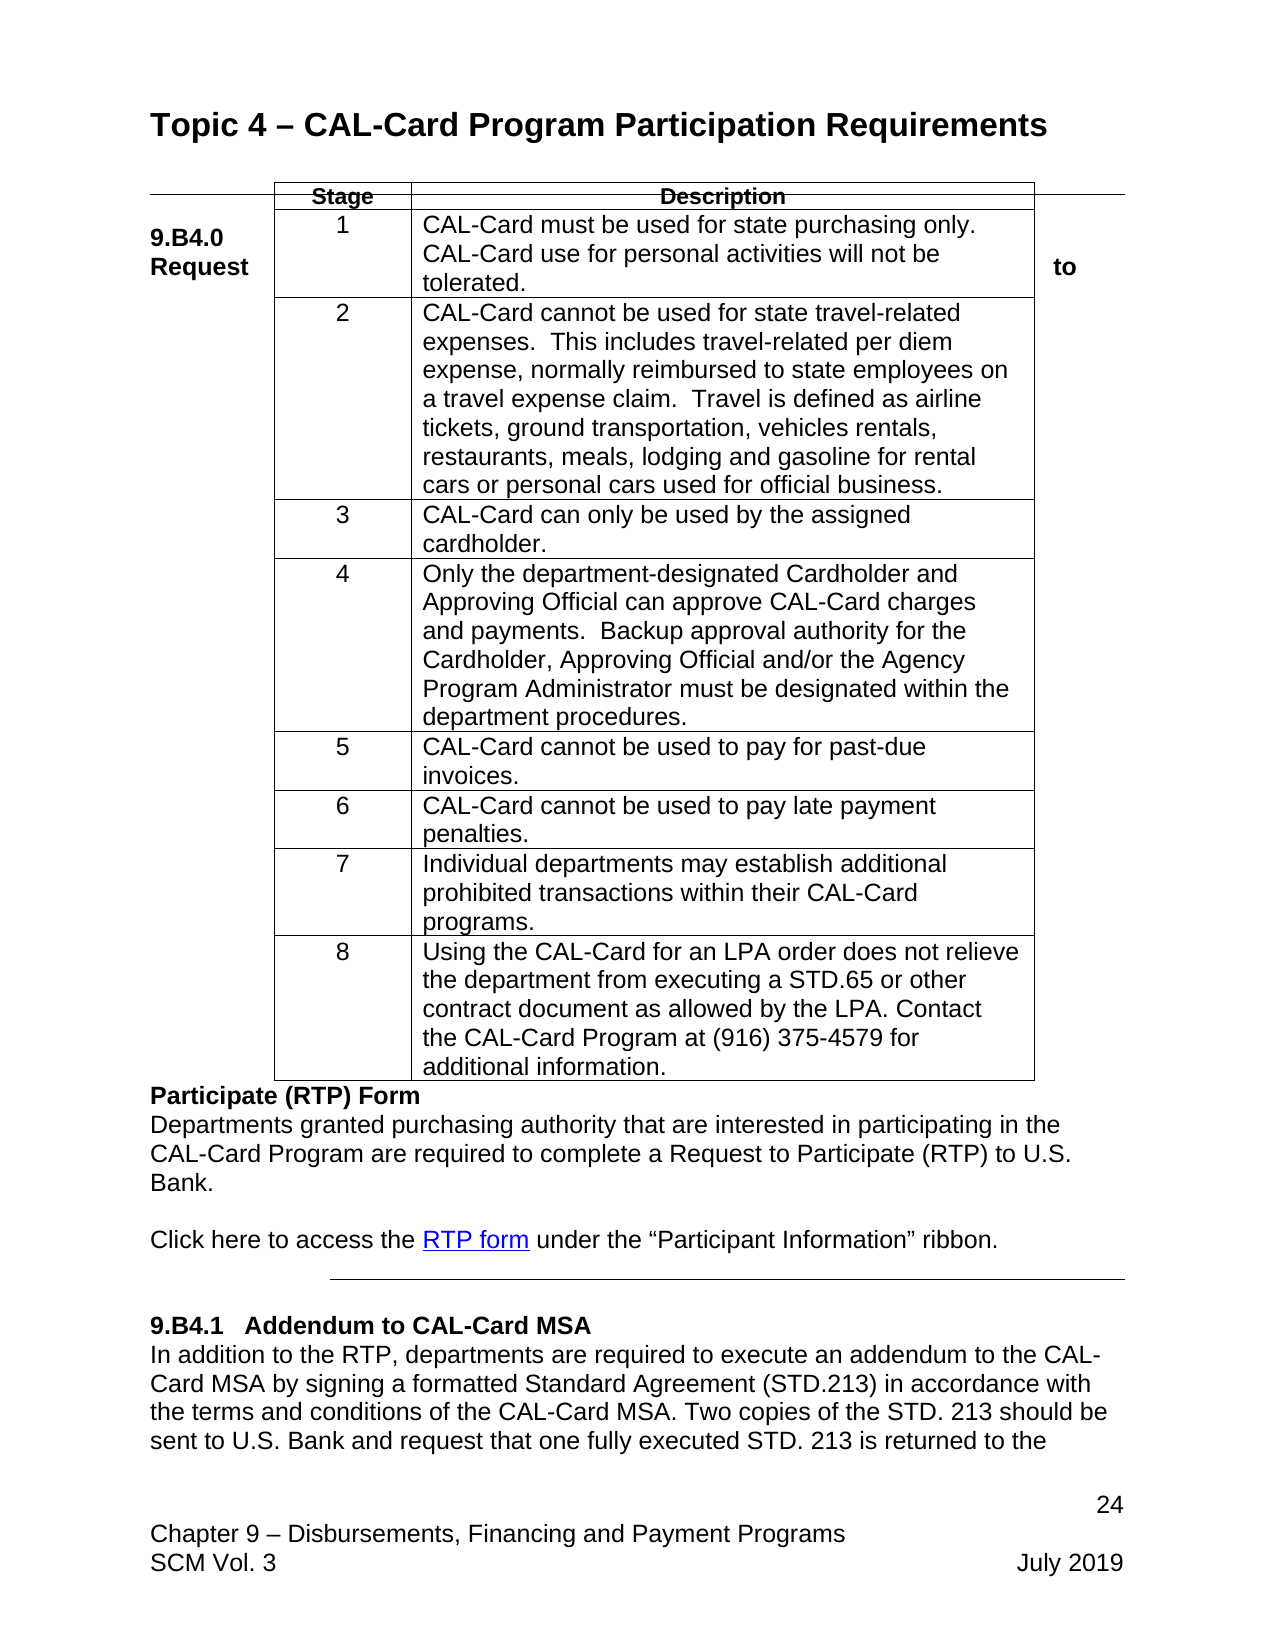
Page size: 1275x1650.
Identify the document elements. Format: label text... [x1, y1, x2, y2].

subtitle Topic 4 – CAL-Card Program Participation Requirements [150, 105, 1125, 143]
table_cell 6 [275, 791, 411, 848]
subtitle 9.B4.1 Addendum to CAL-Card MSA [150, 1311, 1125, 1340]
table_cell CAL-Card cannot be used for state travel-related expenses. This includes travel-related per diem expense, normally reimbursed to state employees on a travel expense claim. Travel is defined as airline tickets, ground transportation, vehicles rentals, restaurants, meals, lodging and gasoline for rental cars or personal cars used for official business. [412, 298, 1034, 499]
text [150, 1340, 1125, 1455]
table_cell 7 [275, 849, 411, 935]
list Departments granted purchasing authority that are interested in participating in the CAL-Card Program are required to complete a Request to Participate (RTP) to U.S. Bank. [150, 1110, 1125, 1196]
table_cell 2 [275, 298, 411, 499]
table_cell 8 [275, 936, 411, 1080]
table_cell 5 [275, 732, 411, 789]
table_cell Only the department-designated Cardholder and Approving Official can approve CAL-Card charges and payments. Backup approval authority for the Cardholder, Approving Official and/or the Agency Program Administrator must be designated within the department procedures. [412, 559, 1034, 731]
table_cell 3 [275, 500, 411, 557]
table_header Stage [275, 183, 411, 209]
table_cell CAL-Card cannot be used to pay late payment penalties. [412, 791, 1034, 848]
table_cell Using the CAL-Card for an LPA order does not relieve the department from executing a STD.65 or other contract document as allowed by the LPA. Contact the CAL-Card Program at (916) 375-4579 for additional information. [412, 936, 1034, 1080]
table_header Description [412, 183, 1034, 209]
table_cell CAL-Card can only be used by the assigned cardholder. [412, 500, 1034, 557]
table_cell 1 [275, 210, 411, 297]
subtitle 9.B4.0 Request to Participate (RTP) Form [150, 223, 1125, 1110]
table_cell 4 [275, 559, 411, 731]
table_cell CAL-Card must be used for state purchasing only. CAL-Card use for personal activities will not be tolerated. [412, 210, 1034, 297]
table_cell Individual departments may establish additional prohibited transactions within their CAL-Card programs. [412, 849, 1034, 935]
text Click here to access the RTP form under the “Participant Information” ribbon. [150, 1225, 1125, 1254]
table_cell CAL-Card cannot be used to pay for past-due invoices. [412, 732, 1034, 789]
